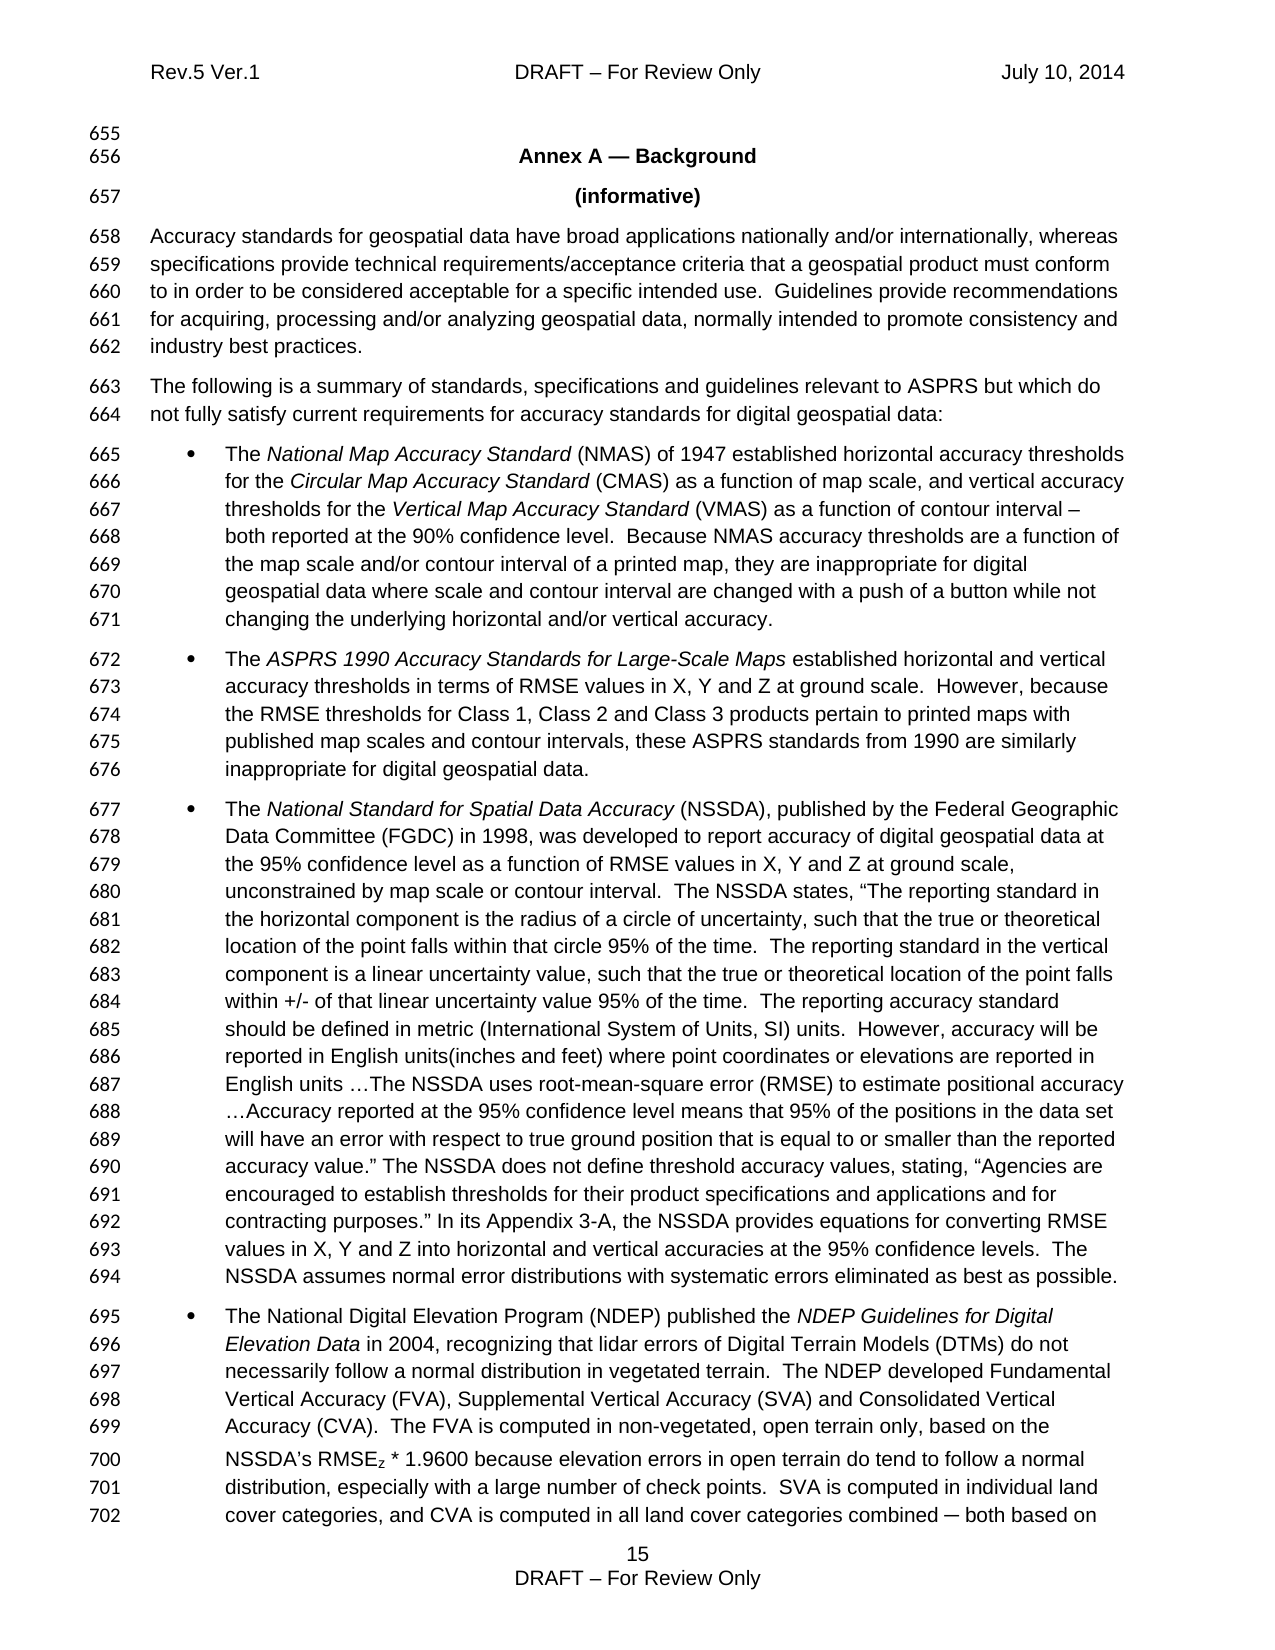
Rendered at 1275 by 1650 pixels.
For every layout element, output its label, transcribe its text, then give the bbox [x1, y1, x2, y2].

list The National Standard for Spatial Data Accuracy (NSSDA), published by the Federal Geographic Data Committee (FGDC) in 1998, was developed to report accuracy of digital geospatial data at the 95% confidence level as a function of RMSE values in X, Y and Z at ground scale, unconstrained by map scale or contour interval. The NSSDA states, “The reporting standard in the horizontal component is the radius of a circle of uncertainty, such that the true or theoretical location of the point falls within that circle 95% of the time. The reporting standard in the vertical component is a linear uncertainty value, such that the true or theoretical location of the point falls within +/- of that linear uncertainty value 95% of the time. The reporting accuracy standard should be defined in metric (International System of Units, SI) units. However, accuracy will be reported in English units(inches and feet) where point coordinates or elevations are reported in English units …The NSSDA uses root-mean-square error (RMSE) to estimate positional accuracy …Accuracy reported at the 95% confidence level means that 95% of the positions in the data set will have an error with respect to true ground position that is equal to or smaller than the reported accuracy value.” The NSSDA does not define threshold accuracy values, stating, “Agencies are encouraged to establish thresholds for their product specifications and applications and for contracting purposes.” In its Appendix 3-A, the NSSDA provides equations for converting RMSE values in X, Y and Z into horizontal and vertical accuracies at the 95% confidence levels. The NSSDA assumes normal error distributions with systematic errors eliminated as best as possible. [187, 797, 1125, 1288]
text The following is a summary of standards, specifications and guidelines relevant to ASPRS but which do not fully satisfy current requirements for accuracy standards for digital geospatial data: [150, 374, 1125, 425]
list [187, 1304, 1125, 1526]
list The ASPRS 1990 Accuracy Standards for Large-Scale Maps established horizontal and vertical accuracy thresholds in terms of RMSE values in X, Y and Z at ground scale. However, because the RMSE thresholds for Class 1, Class 2 and Class 3 products pertain to printed maps with published map scales and contour intervals, these ASPRS standards from 1990 are similarly inappropriate for digital geospatial data. [187, 647, 1125, 781]
text Accuracy standards for geospatial data have broad applications nationally and/or internationally, whereas specifications provide technical requirements/acceptance criteria that a geospatial product must conform to in order to be considered acceptable for a specific intended use. Guidelines provide recommendations for acquiring, processing and/or analyzing geospatial data, normally intended to promote consistency and industry best practices. [150, 224, 1125, 358]
list The National Map Accuracy Standard (NMAS) of 1947 established horizontal accuracy thresholds for the Circular Map Accuracy Standard (CMAS) as a function of map scale, and vertical accuracy thresholds for the Vertical Map Accuracy Standard (VMAS) as a function of contour interval – both reported at the 90% confidence level. Because NMAS accuracy thresholds are a function of the map scale and/or contour interval of a printed map, they are inappropriate for digital geospatial data where scale and contour interval are changed with a push of a button while not changing the underlying horizontal and/or vertical accuracy. [187, 441, 1125, 631]
text Annex A — Background [150, 144, 1125, 168]
text (informative) [150, 184, 1125, 208]
